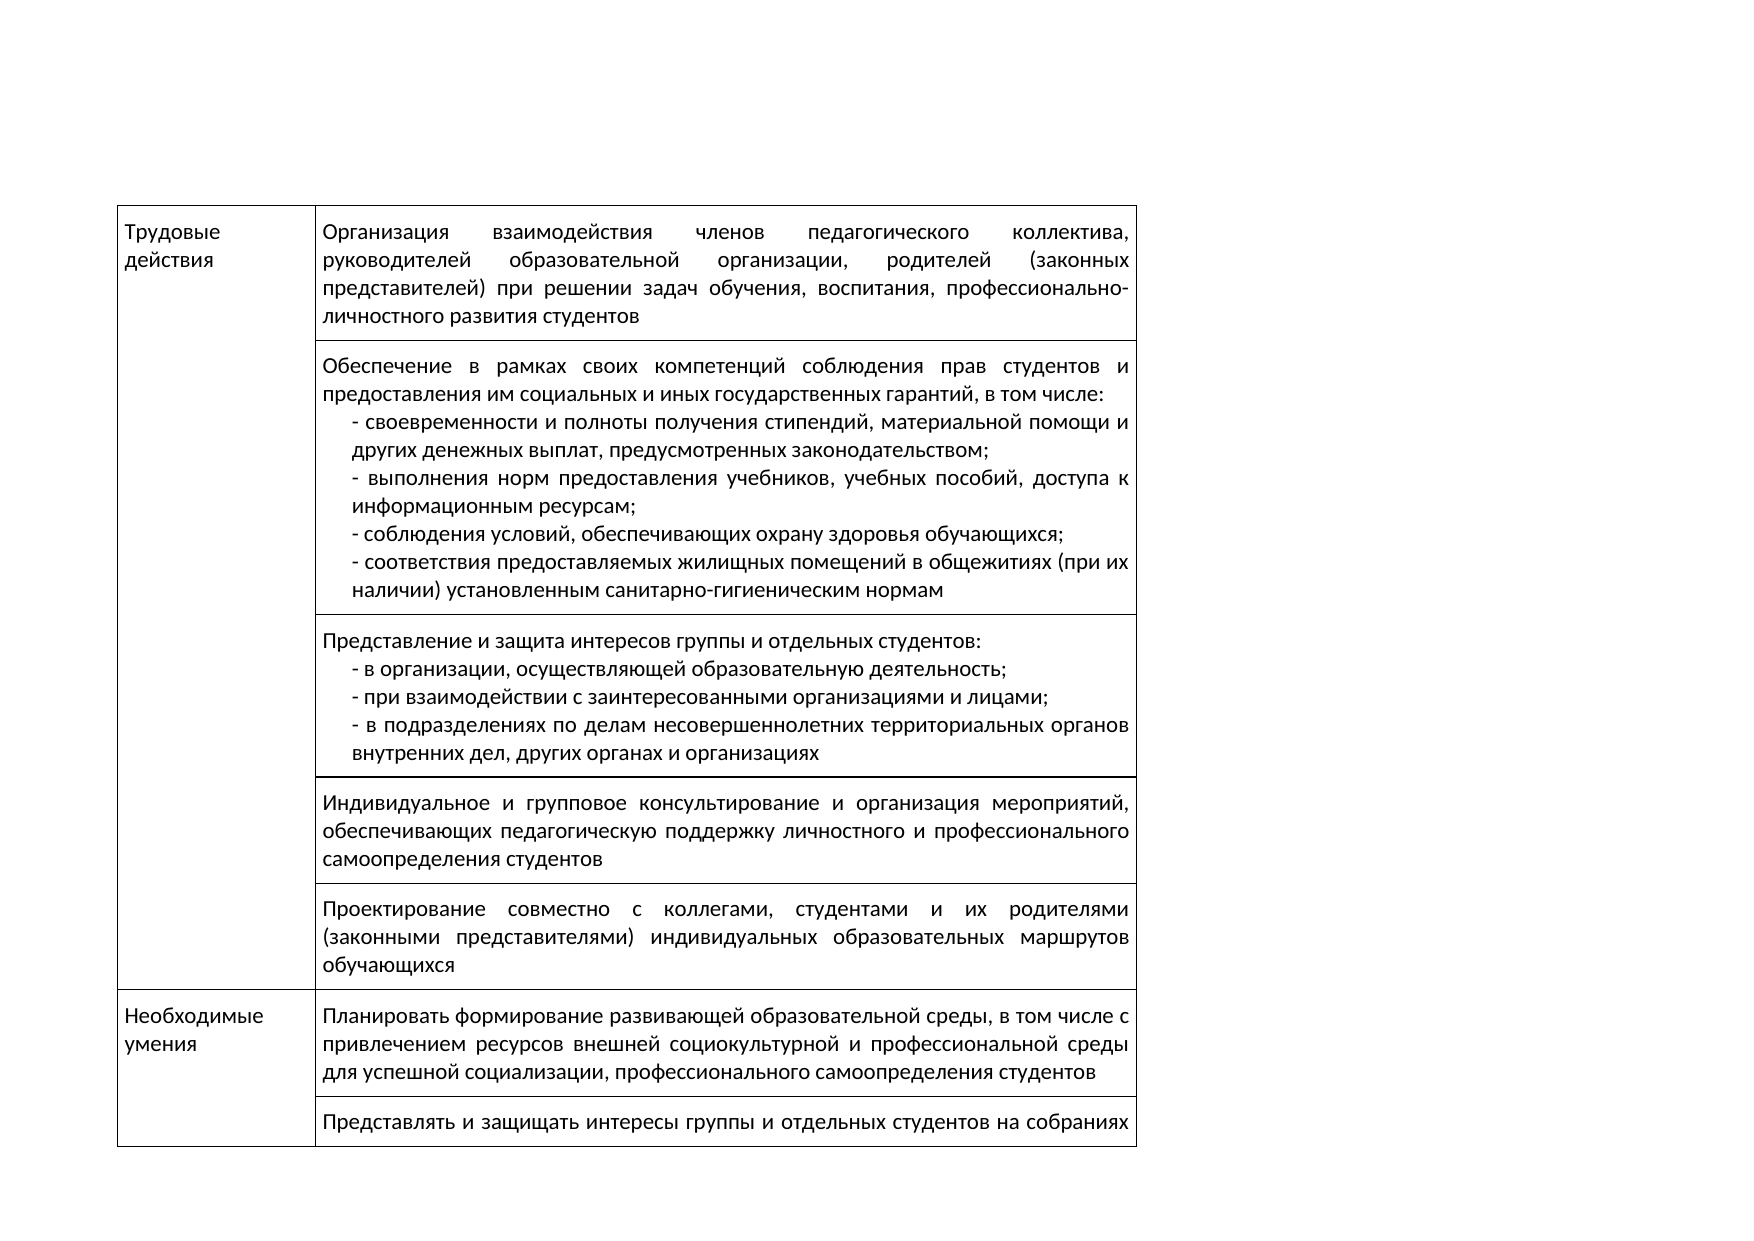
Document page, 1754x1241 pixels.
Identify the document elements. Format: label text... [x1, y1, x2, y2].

table_header Организация взаимодействия членов педагогического коллектива, руководителей образовательной организации, родителей (законных представителей) при решении задач обучения, воспитания, профессионально-личностного развития студентов [316, 206, 1136, 339]
table_cell Представление и защита интересов группы и отдельных студентов: - в организации, осуществляющей образовательную деятельность; - при взаимодействии с заинтересованными организациями и лицами; - в подразделениях по делам несовершеннолетних территориальных органов внутренних дел, других органах и организациях [316, 615, 1136, 776]
table_cell Проектирование совместно с коллегами, студентами и их родителями (законными представителями) индивидуальных образовательных маршрутов обучающихся [316, 884, 1136, 989]
table_cell Индивидуальное и групповое консультирование и организация мероприятий, обеспечивающих педагогическую поддержку личностного и профессионального самоопределения студентов [316, 778, 1136, 883]
table_cell Планировать формирование развивающей образовательной среды, в том числе с привлечением ресурсов внешней социокультурной и профессиональной среды для успешной социализации, профессионального самоопределения студентов [316, 990, 1136, 1096]
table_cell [316, 1097, 1136, 1146]
table_cell Обеспечение в рамках своих компетенций соблюдения прав студентов и предоставления им социальных и иных государственных гарантий, в том числе: - своевременности и полноты получения стипендий, материальной помощи и других денежных выплат, предусмотренных законодательством; - выполнения норм предоставления учебников, учебных пособий, доступа к информационным ресурсам; - соблюдения условий, обеспечивающих охрану здоровья обучающихся; - соответствия предоставляемых жилищных помещений в общежитиях (при их наличии) установленным санитарно-гигиеническим нормам [316, 341, 1136, 614]
table_cell Необходимые умения [118, 990, 315, 1146]
table_header Трудовые действия [118, 206, 315, 989]
